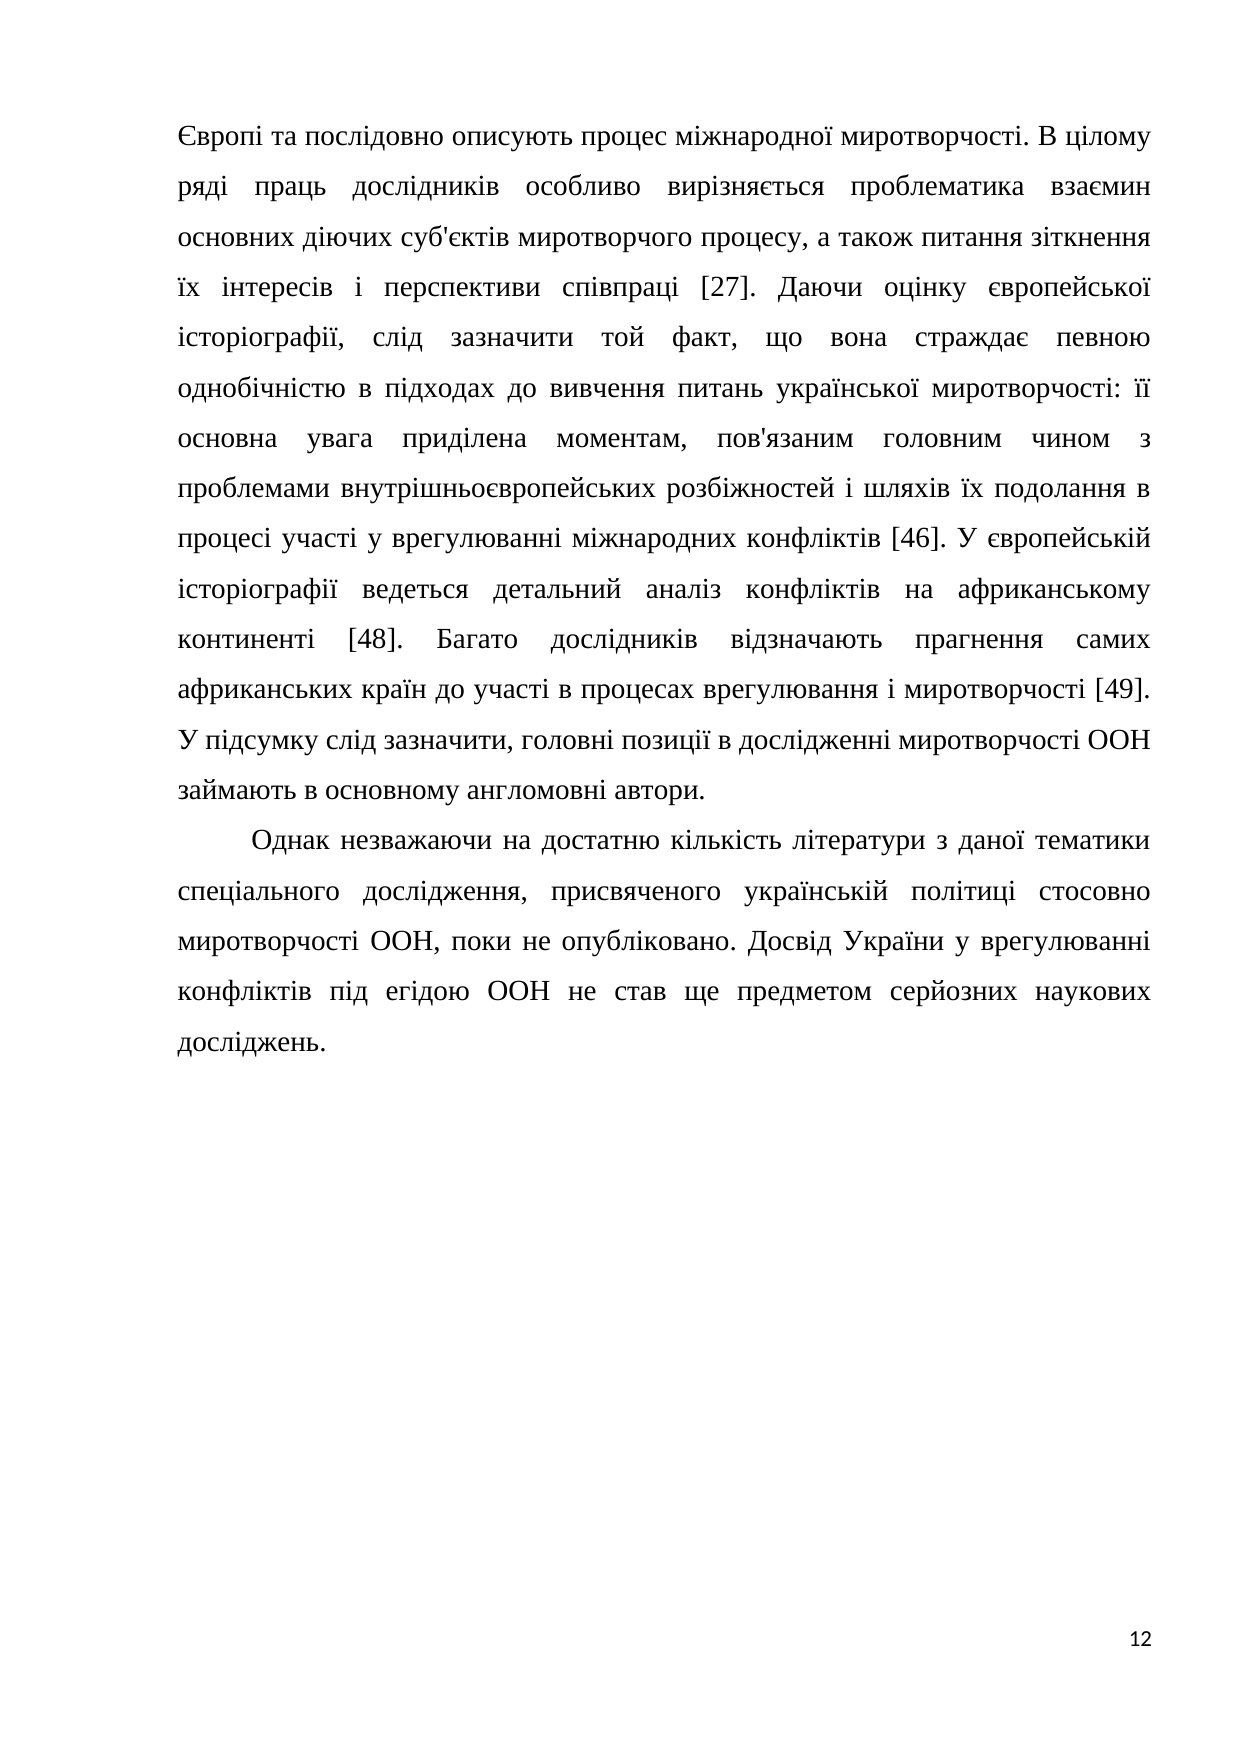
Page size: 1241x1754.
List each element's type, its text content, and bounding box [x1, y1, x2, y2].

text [177, 118, 1152, 806]
text Однак незважаючи на достатню кількість літератури з даної тематики спеціального дослідження, присвяченого українській політиці стосовно миротворчості ООН, поки не опубліковано. Досвід України у врегулюванні конфліктів під егідою ООН не став ще предметом серйозних наукових досліджень. [177, 822, 1152, 1057]
